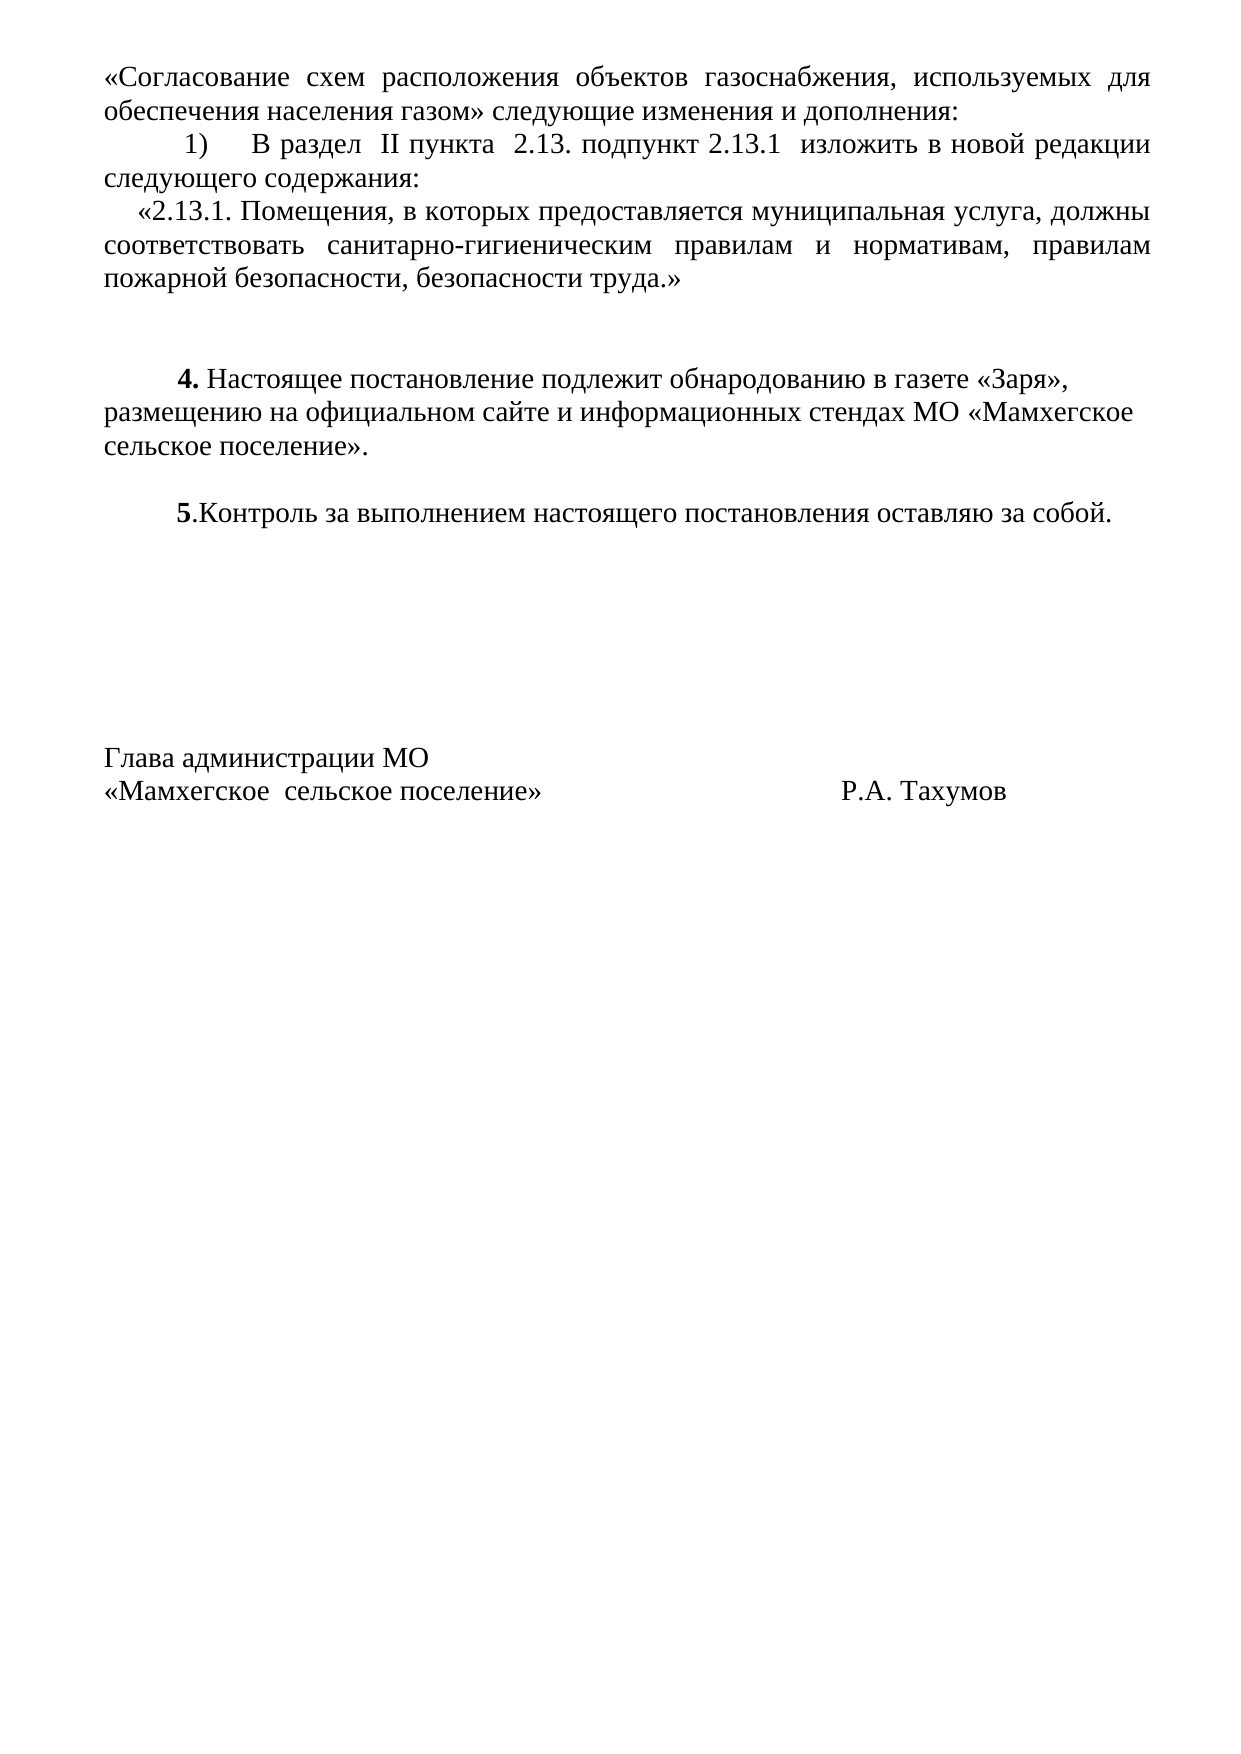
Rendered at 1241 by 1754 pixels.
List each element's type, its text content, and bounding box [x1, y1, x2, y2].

text «Мамхегское сельское поселение» Р.А. Тахумов [103, 773, 1152, 807]
text Глава администрации МО [103, 740, 1152, 773]
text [103, 59, 1152, 126]
text 1) В раздел II пункта 2.13. подпункт 2.13.1 изложить в новой редакции следующего содержания: [103, 126, 1152, 193]
text «2.13.1. Помещения, в которых предоставляется муниципальная услуга, должны соответствовать санитарно-гигиеническим правилам и нормативам, правилам пожарной безопасности, безопасности труда.» [103, 193, 1152, 294]
text 5.Контроль за выполнением настоящего постановления оставляю за собой. [103, 495, 1152, 529]
text 4. Настоящее постановление подлежит обнародованию в газете «Заря», размещению на официальном сайте и информационных стендах МО «Мамхегское сельское поселение». [103, 361, 1152, 462]
